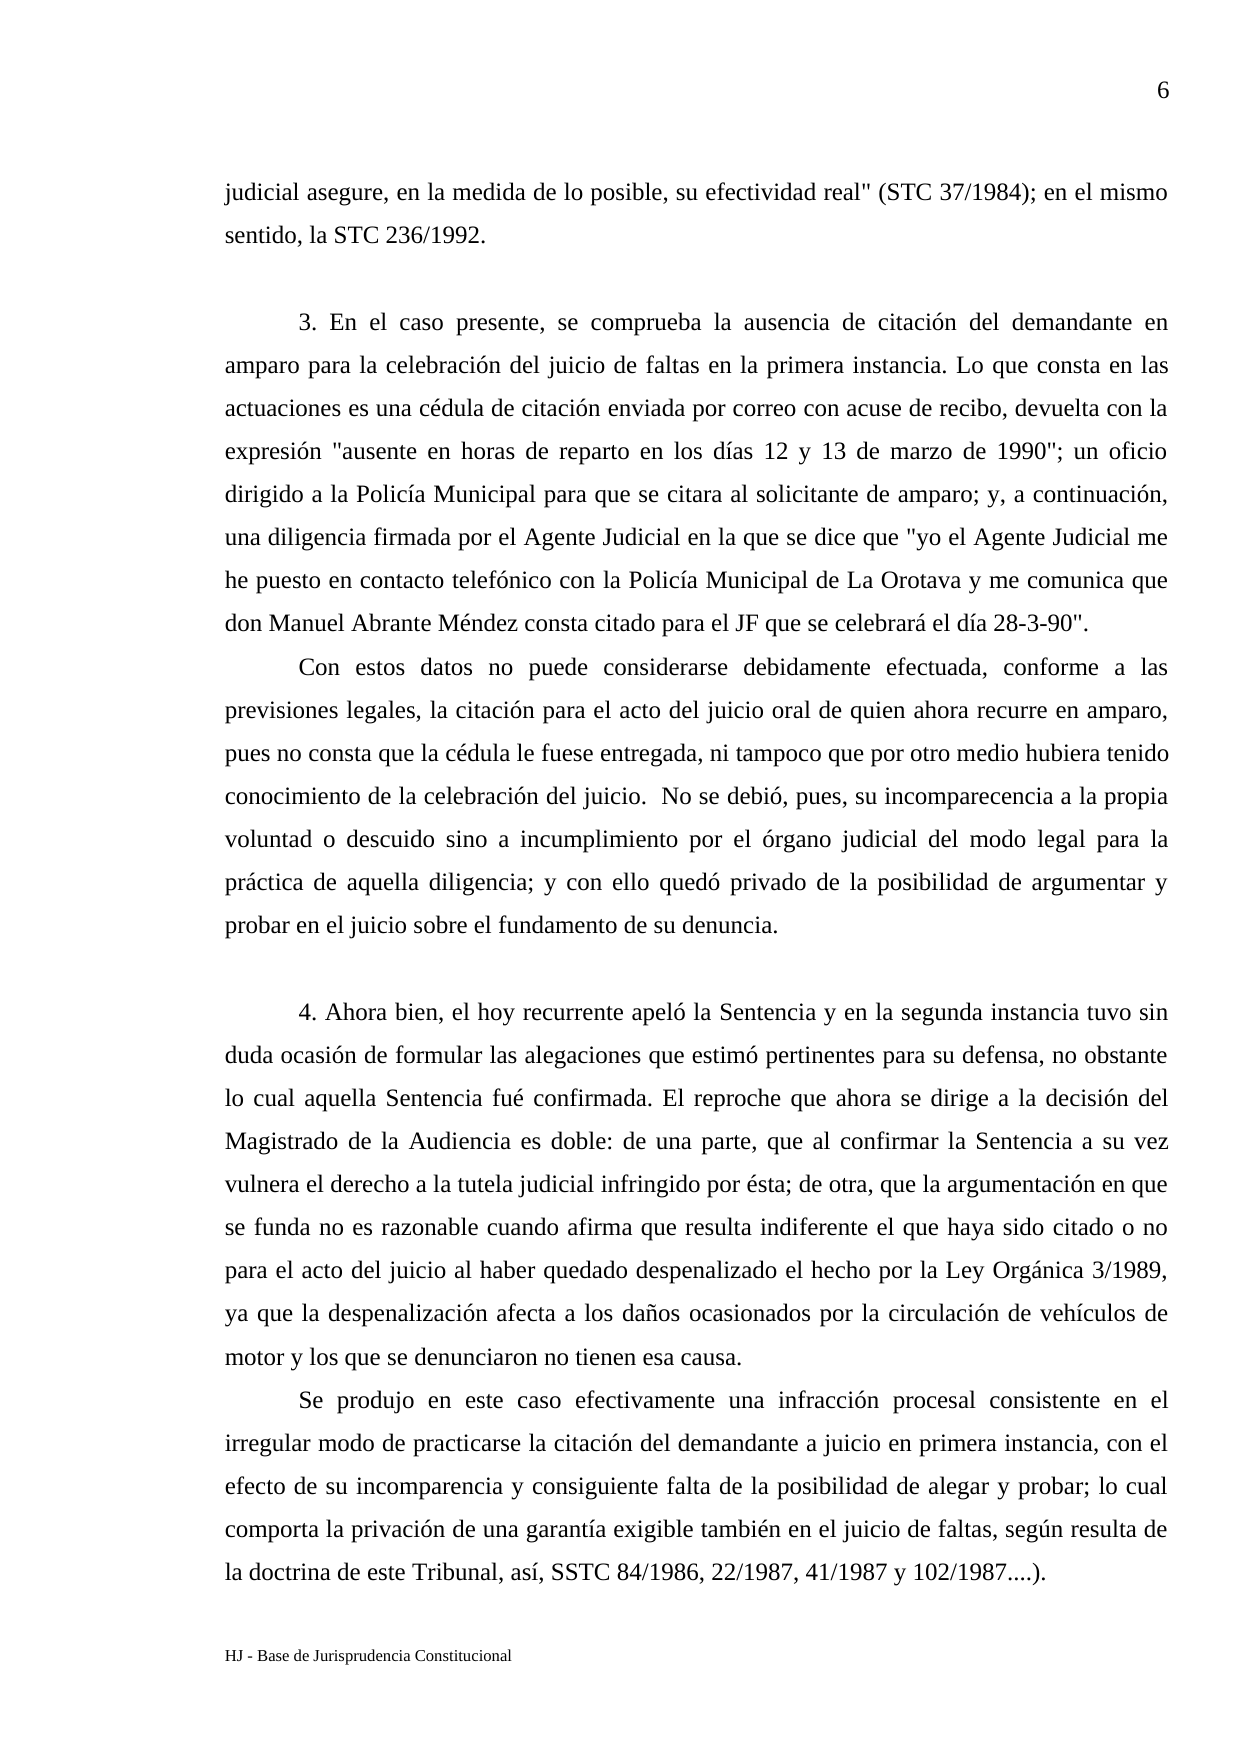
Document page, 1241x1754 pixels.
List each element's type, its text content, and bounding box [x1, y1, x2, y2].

text 4. Ahora bien, el hoy recurrente apeló la Sentencia y en la segunda instancia tuvo sin duda ocasión de formular las alegaciones que estimó pertinentes para su defensa, no obstante lo cual aquella Sentencia fué confirmada. El reproche que ahora se dirige a la decisión del Magistrado de la Audiencia es doble: de una parte, que al confirmar la Sentencia a su vez vulnera el derecho a la tutela judicial infringido por ésta; de otra, que la argumentación en que se funda no es razonable cuando afirma que resulta indiferente el que haya sido citado o no para el acto del juicio al haber quedado despenalizado el hecho por la Ley Orgánica 3/1989, ya que la despenalización afecta a los daños ocasionados por la circulación de vehículos de motor y los que se denunciaron no tienen esa causa. [224, 997, 1169, 1370]
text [224, 177, 1169, 249]
text 3. En el caso presente, se comprueba la ausencia de citación del demandante en amparo para la celebración del juicio de faltas en la primera instancia. Lo que consta en las actuaciones es una cédula de citación enviada por correo con acuse de recibo, devuelta con la expresión "ausente en horas de reparto en los días 12 y 13 de marzo de 1990"; un oficio dirigido a la Policía Municipal para que se citara al solicitante de amparo; y, a continuación, una diligencia firmada por el Agente Judicial en la que se dice que "yo el Agente Judicial me he puesto en contacto telefónico con la Policía Municipal de La Orotava y me comunica que don Manuel Abrante Méndez consta citado para el JF que se celebrará el día 28-3-90". [224, 307, 1169, 637]
text Se produjo en este caso efectivamente una infracción procesal consistente en el irregular modo de practicarse la citación del demandante a juicio en primera instancia, con el efecto de su incomparencia y consiguiente falta de la posibilidad de alegar y probar; lo cual comporta la privación de una garantía exigible también en el juicio de faltas, según resulta de la doctrina de este Tribunal, así, SSTC 84/1986, 22/1987, 41/1987 y 102/1987....). [224, 1385, 1169, 1586]
text Con estos datos no puede considerarse debidamente efectuada, conforme a las previsiones legales, la citación para el acto del juicio oral de quien ahora recurre en amparo, pues no consta que la cédula le fuese entregada, ni tampoco que por otro medio hubiera tenido conocimiento de la celebración del juicio. No se debió, pues, su incomparecencia a la propia voluntad o descuido sino a incumplimiento por el órgano judicial del modo legal para la práctica de aquella diligencia; y con ello quedó privado de la posibilidad de argumentar y probar en el juicio sobre el fundamento de su denuncia. [224, 652, 1169, 939]
